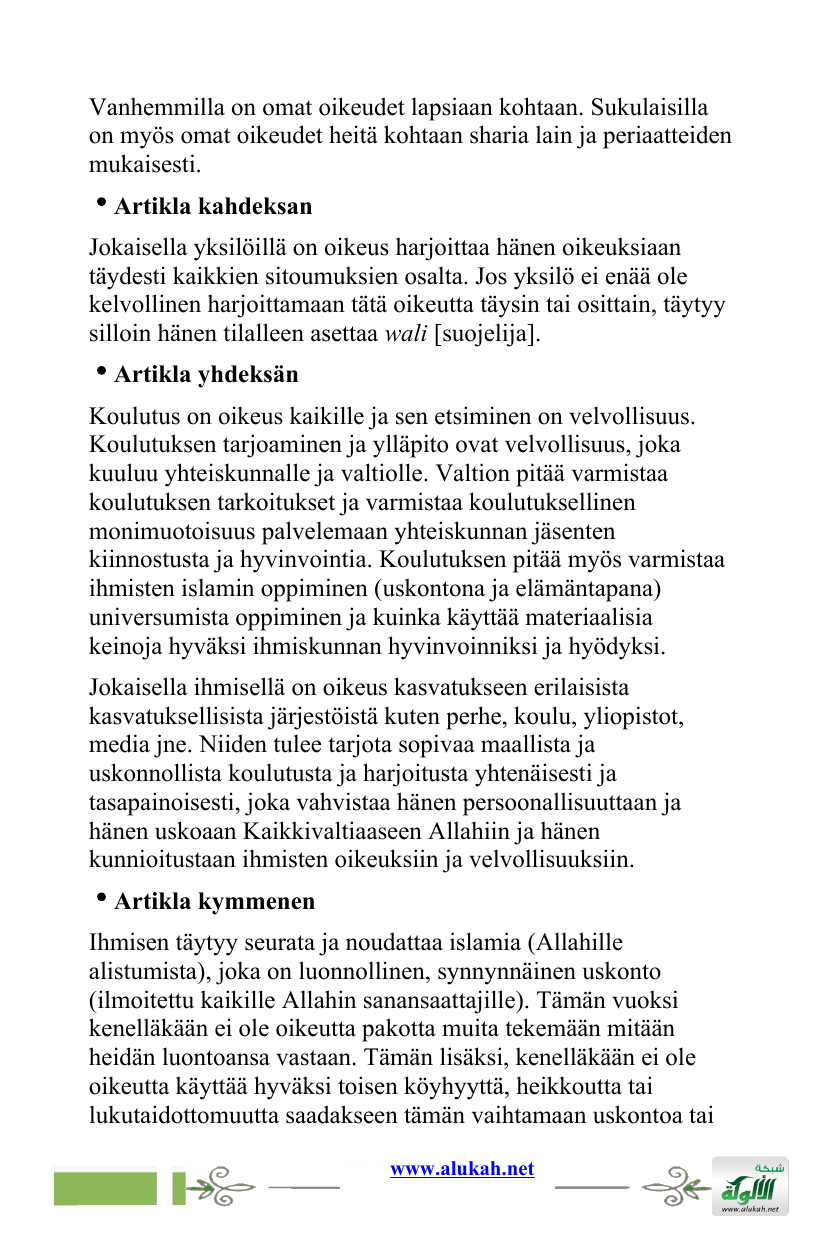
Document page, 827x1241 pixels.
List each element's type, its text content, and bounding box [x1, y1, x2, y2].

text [89, 927, 732, 1128]
text Vanhemmilla on omat oikeudet lapsiaan kohtaan. Sukulaisilla on myös omat oikeudet heitä kohtaan sharia lain ja periaatteiden mukaisesti. [89, 92, 732, 178]
text Koulutus on oikeus kaikille ja sen etsiminen on velvollisuus. Koulutuksen tarjoaminen ja ylläpito ovat velvollisuus, joka kuuluu yhteiskunnalle ja valtiolle. Valtion pitää varmistaa koulutuksen tarkoitukset ja varmistaa koulutuksellinen monimuotoisuus palvelemaan yhteiskunnan jäsenten kiinnostusta ja hyvinvointia. Koulutuksen pitää myös varmistaa ihmisten islamin oppiminen (uskontona ja elämäntapana) universumista oppiminen ja kuinka käyttää materiaalisia keinoja hyväksi ihmiskunnan hyvinvoinniksi ja hyödyksi. [89, 401, 732, 659]
text Artikla kahdeksan [89, 191, 732, 219]
picture [52, 1154, 790, 1221]
text Artikla kymmenen [89, 886, 732, 915]
text Artikla yhdeksän [89, 359, 732, 388]
text Jokaisella ihmisellä on oikeus kasvatukseen erilaisista kasvatuksellisista järjestöistä kuten perhe, koulu, yliopistot, media jne. Niiden tulee tarjota sopivaa maallista ja uskonnollista koulutusta ja harjoitusta yhtenäisesti ja tasapainoisesti, joka vahvistaa hänen persoonallisuuttaan ja hänen uskoaan Kaikkivaltiaaseen Allahiin ja hänen kunnioitustaan ihmisten oikeuksiin ja velvollisuuksiin. [89, 672, 732, 873]
text Jokaisella yksilöillä on oikeus harjoittaa hänen oikeuksiaan täydesti kaikkien sitoumuksien osalta. Jos yksilö ei enää ole kelvollinen harjoittamaan tätä oikeutta täysin tai osittain, täytyy silloin hänen tilalleen asettaa wali [suojelija]. [89, 232, 732, 347]
picture [374, 1156, 551, 1189]
